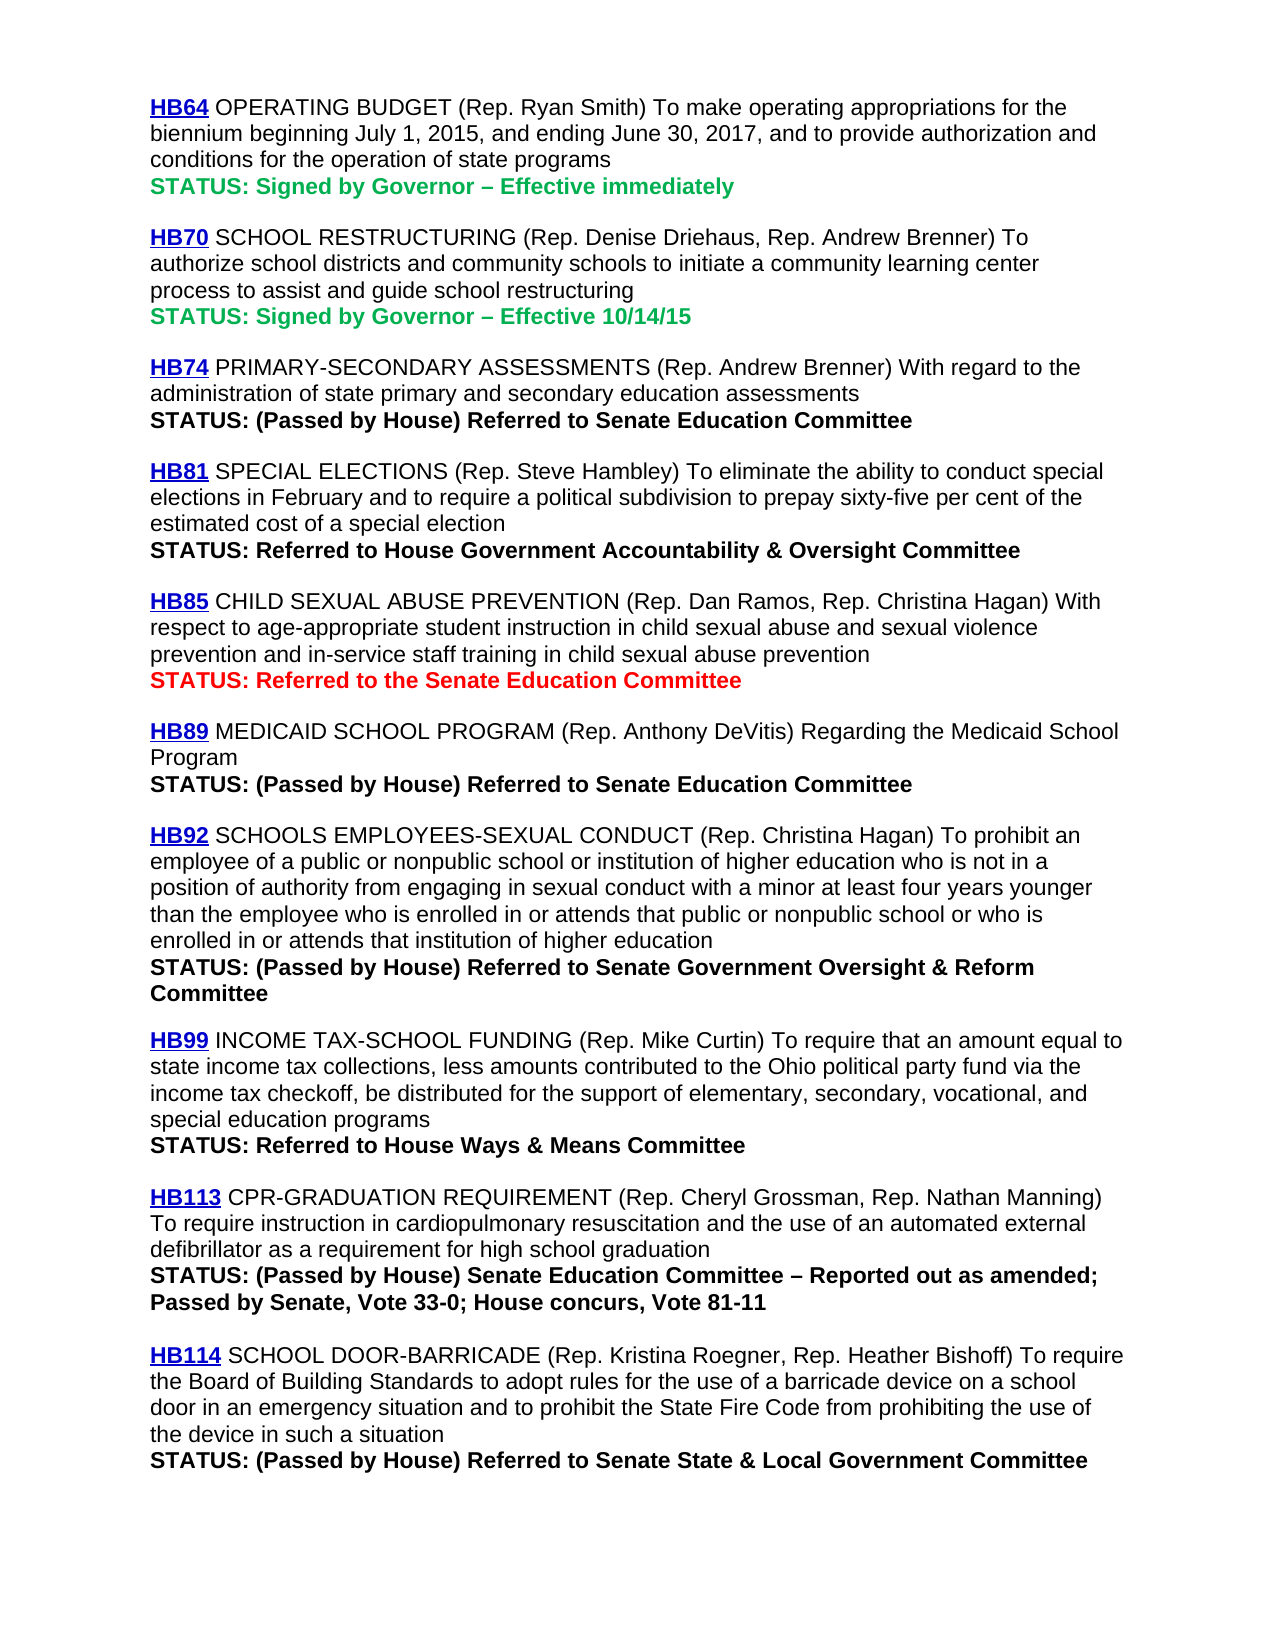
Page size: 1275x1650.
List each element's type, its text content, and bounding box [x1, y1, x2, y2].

text HB113 CPR-GRADUATION REQUIREMENT (Rep. Cheryl Grossman, Rep. Nathan Manning) To require instruction in cardiopulmonary resuscitation and the use of an automated external defibrillator as a requirement for high school graduation [150, 1183, 1125, 1262]
text STATUS: (Passed by House) Referred to Senate State & Local Government Committee [150, 1447, 1125, 1473]
text STATUS: (Passed by House) Referred to Senate Education Committee [150, 407, 1125, 433]
text HB85 CHILD SEXUAL ABUSE PREVENTION (Rep. Dan Ramos, Rep. Christina Hagan) With respect to age-appropriate student instruction in child sexual abuse and sexual violence prevention and in-service staff training in child sexual abuse prevention [150, 588, 1125, 667]
text HB74 PRIMARY-SECONDARY ASSESSMENTS (Rep. Andrew Brenner) With regard to the administration of state primary and secondary education assessments [150, 354, 1125, 407]
text STATUS: Signed by Governor – Effective immediately [150, 173, 1125, 199]
text HB92 SCHOOLS EMPLOYEES-SEXUAL CONDUCT (Rep. Christina Hagan) To prohibit an employee of a public or nonpublic school or institution of higher education who is not in a position of authority from engaging in sexual conduct with a minor at least four years younger than the employee who is enrolled in or attends that public or nonpublic school or who is enrolled in or attends that institution of higher education [150, 822, 1125, 953]
text STATUS: (Passed by House) Referred to Senate Government Oversight & Reform Committee [150, 953, 1125, 1006]
text STATUS: Referred to House Government Accountability & Oversight Committee [150, 537, 1125, 563]
text HB81 SPECIAL ELECTIONS (Rep. Steve Hambley) To eliminate the ability to conduct special elections in February and to require a political subdivision to prepay sixty-five per cent of the estimated cost of a special election [150, 458, 1125, 537]
text HB89 MEDICAID SCHOOL PROGRAM (Rep. Anthony DeVitis) Regarding the Medicaid School Program [150, 718, 1125, 771]
text STATUS: Signed by Governor – Effective 10/14/15 [150, 303, 1125, 329]
text STATUS: (Passed by House) Senate Education Committee – Reported out as amended; Passed by Senate, Vote 33-0; House concurs, Vote 81-11 [150, 1262, 1125, 1315]
text HB64 OPERATING BUDGET (Rep. Ryan Smith) To make operating appropriations for the biennium beginning July 1, 2015, and ending June 30, 2017, and to provide authorization and conditions for the operation of state programs [150, 94, 1125, 173]
text HB114 SCHOOL DOOR-BARRICADE (Rep. Kristina Roegner, Rep. Heather Bishoff) To require the Board of Building Standards to adopt rules for the use of a barricade device on a school door in an emergency situation and to prohibit the State Fire Code from prohibiting the use of the device in such a situation [150, 1342, 1125, 1447]
text STATUS: Referred to the Senate Education Committee [150, 667, 1125, 693]
text STATUS: Referred to House Ways & Means Committee [150, 1132, 1125, 1159]
text HB70 SCHOOL RESTRUCTURING (Rep. Denise Driehaus, Rep. Andrew Brenner) To authorize school districts and community schools to initiate a community learning center process to assist and guide school restructuring [150, 224, 1125, 303]
text STATUS: (Passed by House) Referred to Senate Education Committee [150, 771, 1125, 797]
text HB99 INCOME TAX-SCHOOL FUNDING (Rep. Mike Curtin) To require that an amount equal to state income tax collections, less amounts contributed to the Ohio political party fund via the income tax checkoff, be distributed for the support of elementary, secondary, vocational, and special education programs [150, 1027, 1125, 1132]
